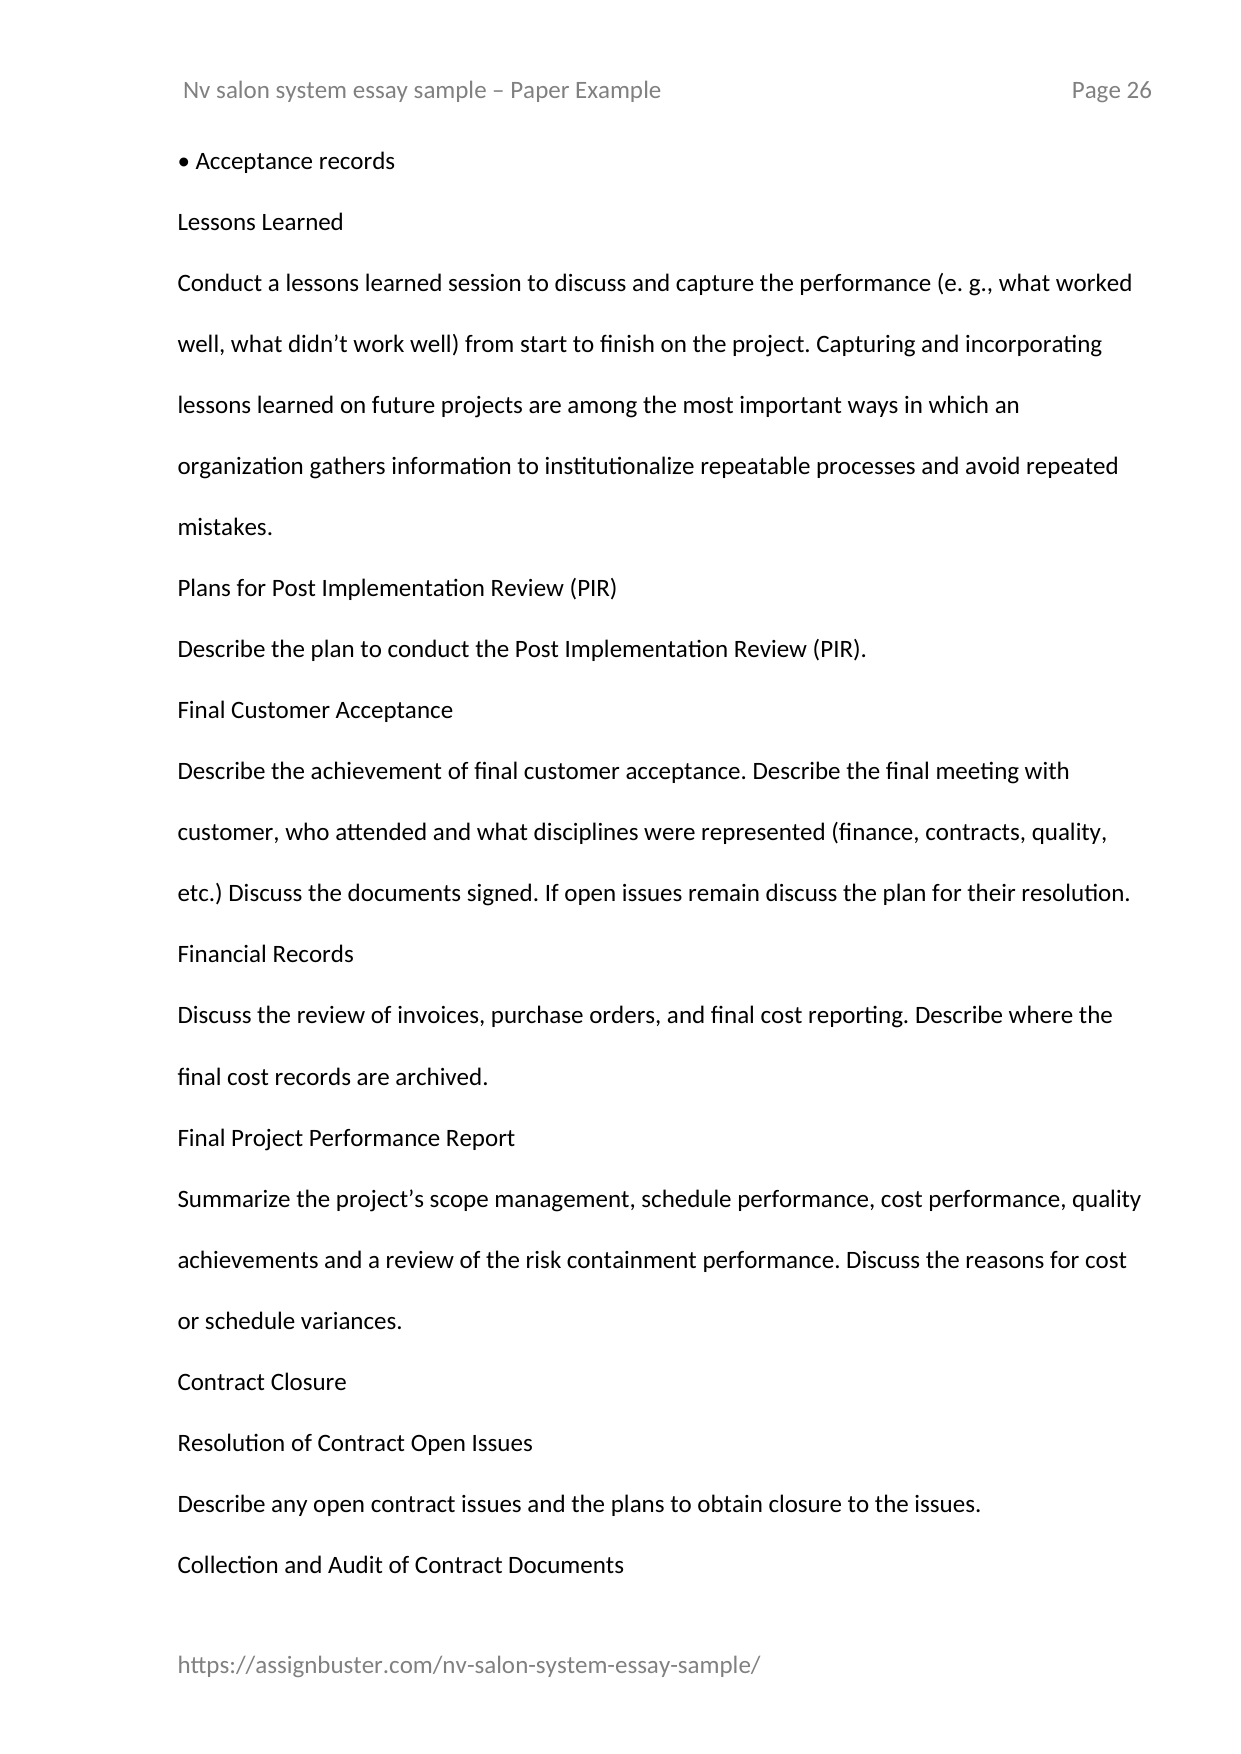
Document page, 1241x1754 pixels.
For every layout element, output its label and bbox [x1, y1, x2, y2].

text [177, 145, 1152, 1579]
